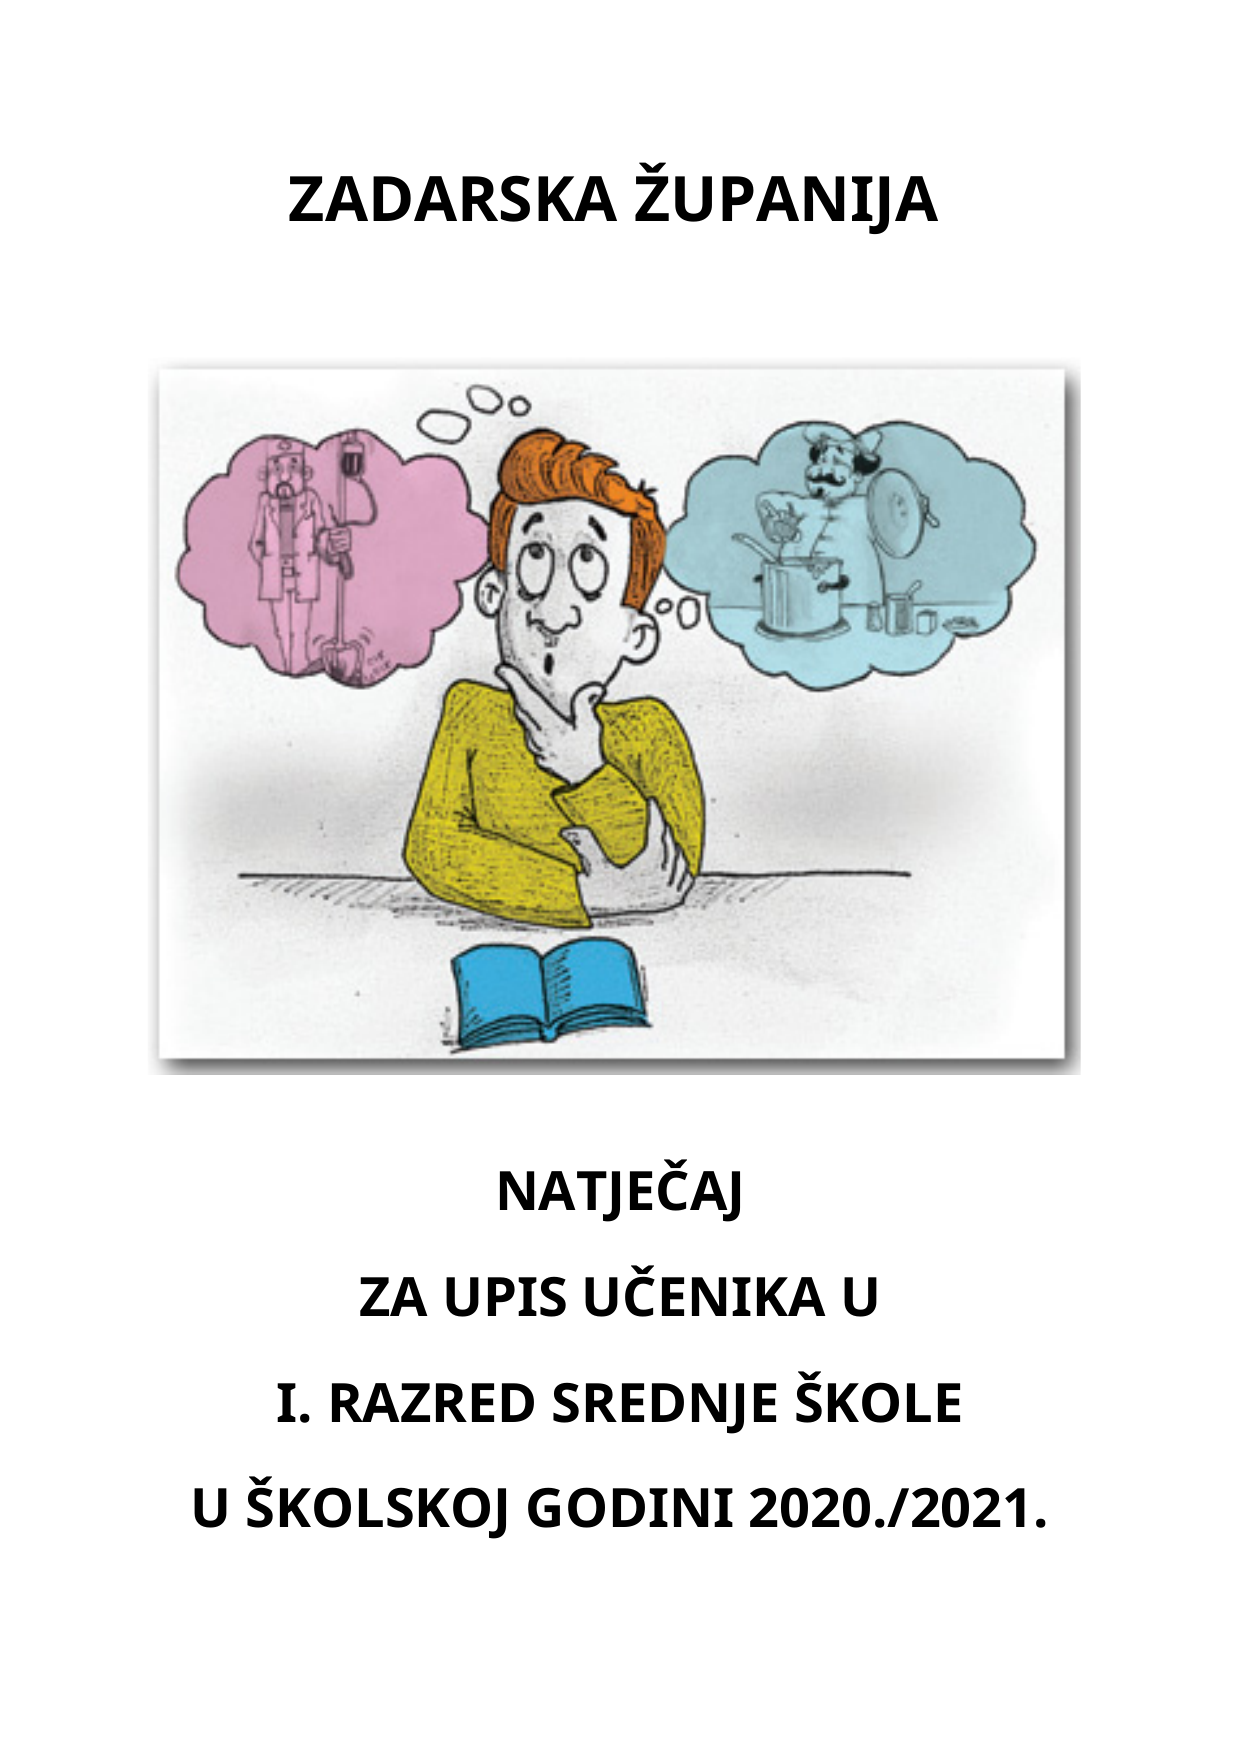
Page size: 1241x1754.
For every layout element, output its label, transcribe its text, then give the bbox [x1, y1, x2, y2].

text ZA UPIS UČENIKA U [148, 1258, 1093, 1332]
picture [147, 357, 1081, 1075]
text U ŠKOLSKOJ GODINI 2020./2021. [148, 1470, 1093, 1543]
text I. RAZRED SREDNJE ŠKOLE [148, 1364, 1093, 1438]
text NATJEČAJ [148, 1153, 1093, 1227]
